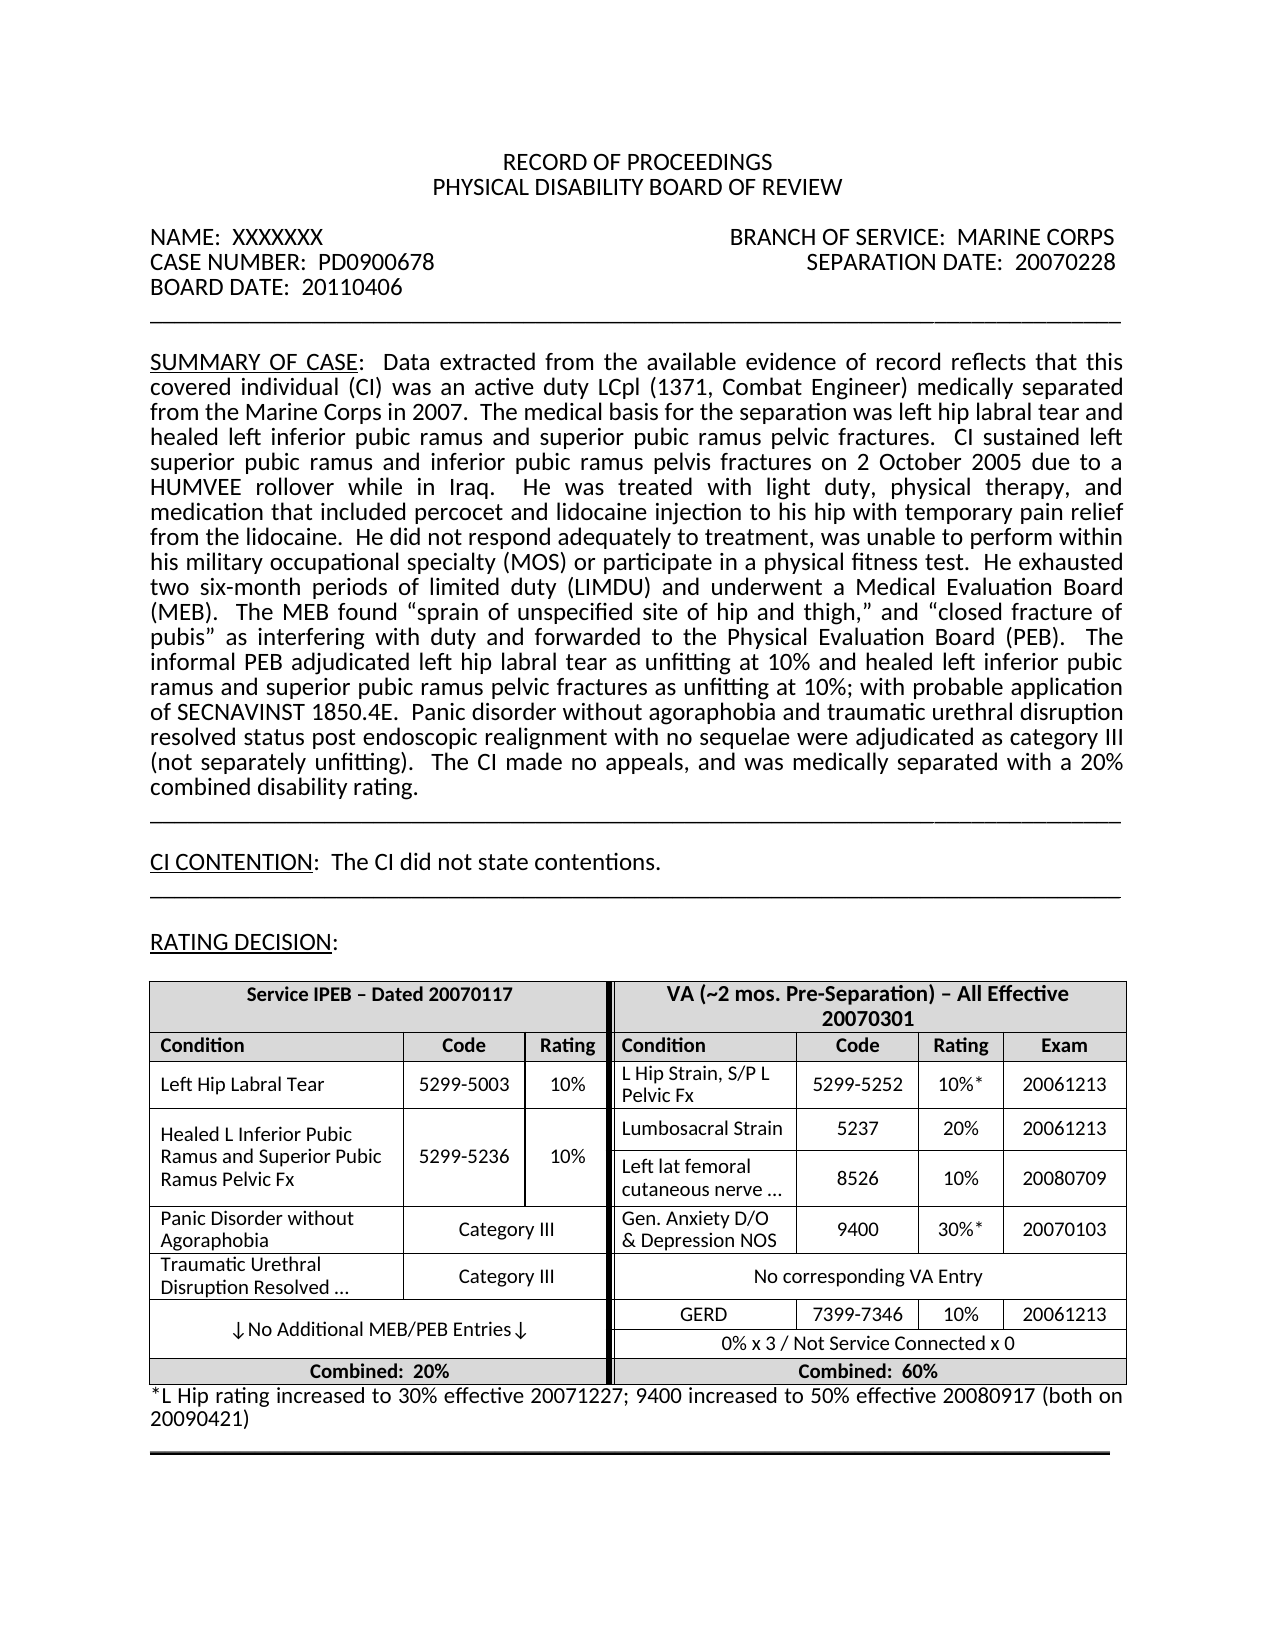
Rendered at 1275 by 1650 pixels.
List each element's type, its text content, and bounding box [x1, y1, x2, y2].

table_cell Condition [150, 1033, 403, 1061]
text PHYSICAL DISABILITY BOARD OF REVIEW [150, 175, 1125, 200]
table_cell 0% x 3 / Not Service Connected x 0 [615, 1330, 1126, 1358]
table_cell L Hip Strain, S/P L Pelvic Fx [615, 1062, 796, 1107]
table_cell Rating [919, 1033, 1003, 1061]
table_cell Exam [1004, 1033, 1126, 1061]
table_cell Condition [615, 1033, 796, 1061]
text NAME: XXXXXXX BRANCH OF SERVICE: Marine corps [150, 225, 1125, 250]
table_cell 20061213 [1004, 1109, 1126, 1149]
table_header Service IPEB – Dated 20070117 [150, 982, 606, 1032]
table_cell Panic Disorder without Agoraphobia [150, 1207, 403, 1252]
table_cell 5299-5003 [404, 1062, 524, 1107]
table_cell Healed L Inferior Pubic Ramus and Superior Pubic Ramus Pelvic Fx [150, 1109, 403, 1206]
table_cell ↓No Additional MEB/PEB Entries↓ [150, 1300, 606, 1358]
table_cell 30%* [919, 1207, 1003, 1252]
table_cell Gen. Anxiety D/O & Depression NOS [615, 1207, 796, 1252]
table_cell 9400 [797, 1207, 918, 1252]
text BOARD DATE: 20110406 [150, 275, 1125, 300]
table_cell No corresponding VA Entry [615, 1254, 1126, 1299]
text RATING DECISION: [150, 931, 1125, 956]
text ________________________________________________________________ [150, 1431, 1125, 1456]
table_cell Lumbosacral Strain [615, 1109, 796, 1149]
table_cell 20061213 [1004, 1062, 1126, 1107]
table_cell Category III [404, 1207, 606, 1252]
table_cell 5299-5236 [404, 1109, 524, 1206]
table_cell 10% [526, 1109, 606, 1206]
table_cell 10% [919, 1151, 1003, 1206]
table_cell 20070103 [1004, 1207, 1126, 1252]
table_cell Code [797, 1033, 918, 1061]
table_cell Rating [526, 1033, 606, 1061]
table_cell Category III [404, 1254, 606, 1299]
table_cell 10% [919, 1300, 1003, 1329]
table_cell Combined: 60% [615, 1359, 1126, 1384]
table_cell 10% [526, 1062, 606, 1107]
table_cell 20080709 [1004, 1151, 1126, 1206]
text CI CONTENTION: The CI did not state contentions. [150, 850, 1125, 875]
table_cell Code [404, 1033, 524, 1061]
text ______________________________________________________________________________ [150, 300, 1125, 325]
table_cell 20% [919, 1109, 1003, 1149]
text RECORD OF PROCEEDINGS [150, 150, 1125, 175]
table_cell 5237 [797, 1109, 918, 1149]
text ______________________________________________________________________________ [150, 875, 1125, 900]
text *L Hip rating increased to 30% effective 20071227; 9400 increased to 50% effective 20080917 (both on 20090421) [150, 1385, 1125, 1431]
table_cell GERD [615, 1300, 796, 1329]
table_cell Left lat femoral cutaneous nerve … [615, 1151, 796, 1206]
table_cell Combined: 20% [150, 1359, 606, 1384]
table_cell 5299-5252 [797, 1062, 918, 1107]
text ______________________________________________________________________________ [150, 800, 1125, 825]
table_cell Traumatic Urethral Disruption Resolved … [150, 1254, 403, 1299]
text SUMMARY OF CASE: Data extracted from the available evidence of record reflects that this covered individual (CI) was an active duty LCpl (1371, Combat Engineer) medically separated from the Marine Corps in 2007. The medical basis for the separation was left hip labral tear and healed left inferior pubic ramus and superior pubic ramus pelvic fractures. CI sustained left superior pubic ramus and inferior pubic ramus pelvis fractures on 2 October 2005 due to a HUMVEE rollover while in Iraq. He was treated with light duty, physical therapy, and medication that included percocet and lidocaine injection to his hip with temporary pain relief from the lidocaine. He did not respond adequately to treatment, was unable to perform within his military occupational specialty (MOS) or participate in a physical fitness test. He exhausted two six-month periods of limited duty (LIMDU) and underwent a Medical Evaluation Board (MEB). The MEB found “sprain of unspecified site of hip and thigh,” and “closed fracture of pubis” as interfering with duty and forwarded to the Physical Evaluation Board (PEB). The informal PEB adjudicated left hip labral tear as unfitting at 10% and healed left inferior pubic ramus and superior pubic ramus pelvic fractures as unfitting at 10%; with probable application of SECNAVINST 1850.4E. Panic disorder without agoraphobia and traumatic urethral disruption resolved status post endoscopic realignment with no sequelae were adjudicated as category III (not separately unfitting). The CI made no appeals, and was medically separated with a 20% combined disability rating. [150, 350, 1125, 800]
table_cell 8526 [797, 1151, 918, 1206]
table_cell Left Hip Labral Tear [150, 1062, 403, 1107]
text CASE NUMBER: PD0900678 SEPARATION DATE: 20070228 [150, 250, 1219, 275]
table_cell 10%* [919, 1062, 1003, 1107]
table_header VA (~2 mos. Pre-Separation) – All Effective 20070301 [615, 982, 1126, 1032]
table_cell 20061213 [1004, 1300, 1126, 1329]
table_cell 7399-7346 [797, 1300, 918, 1329]
